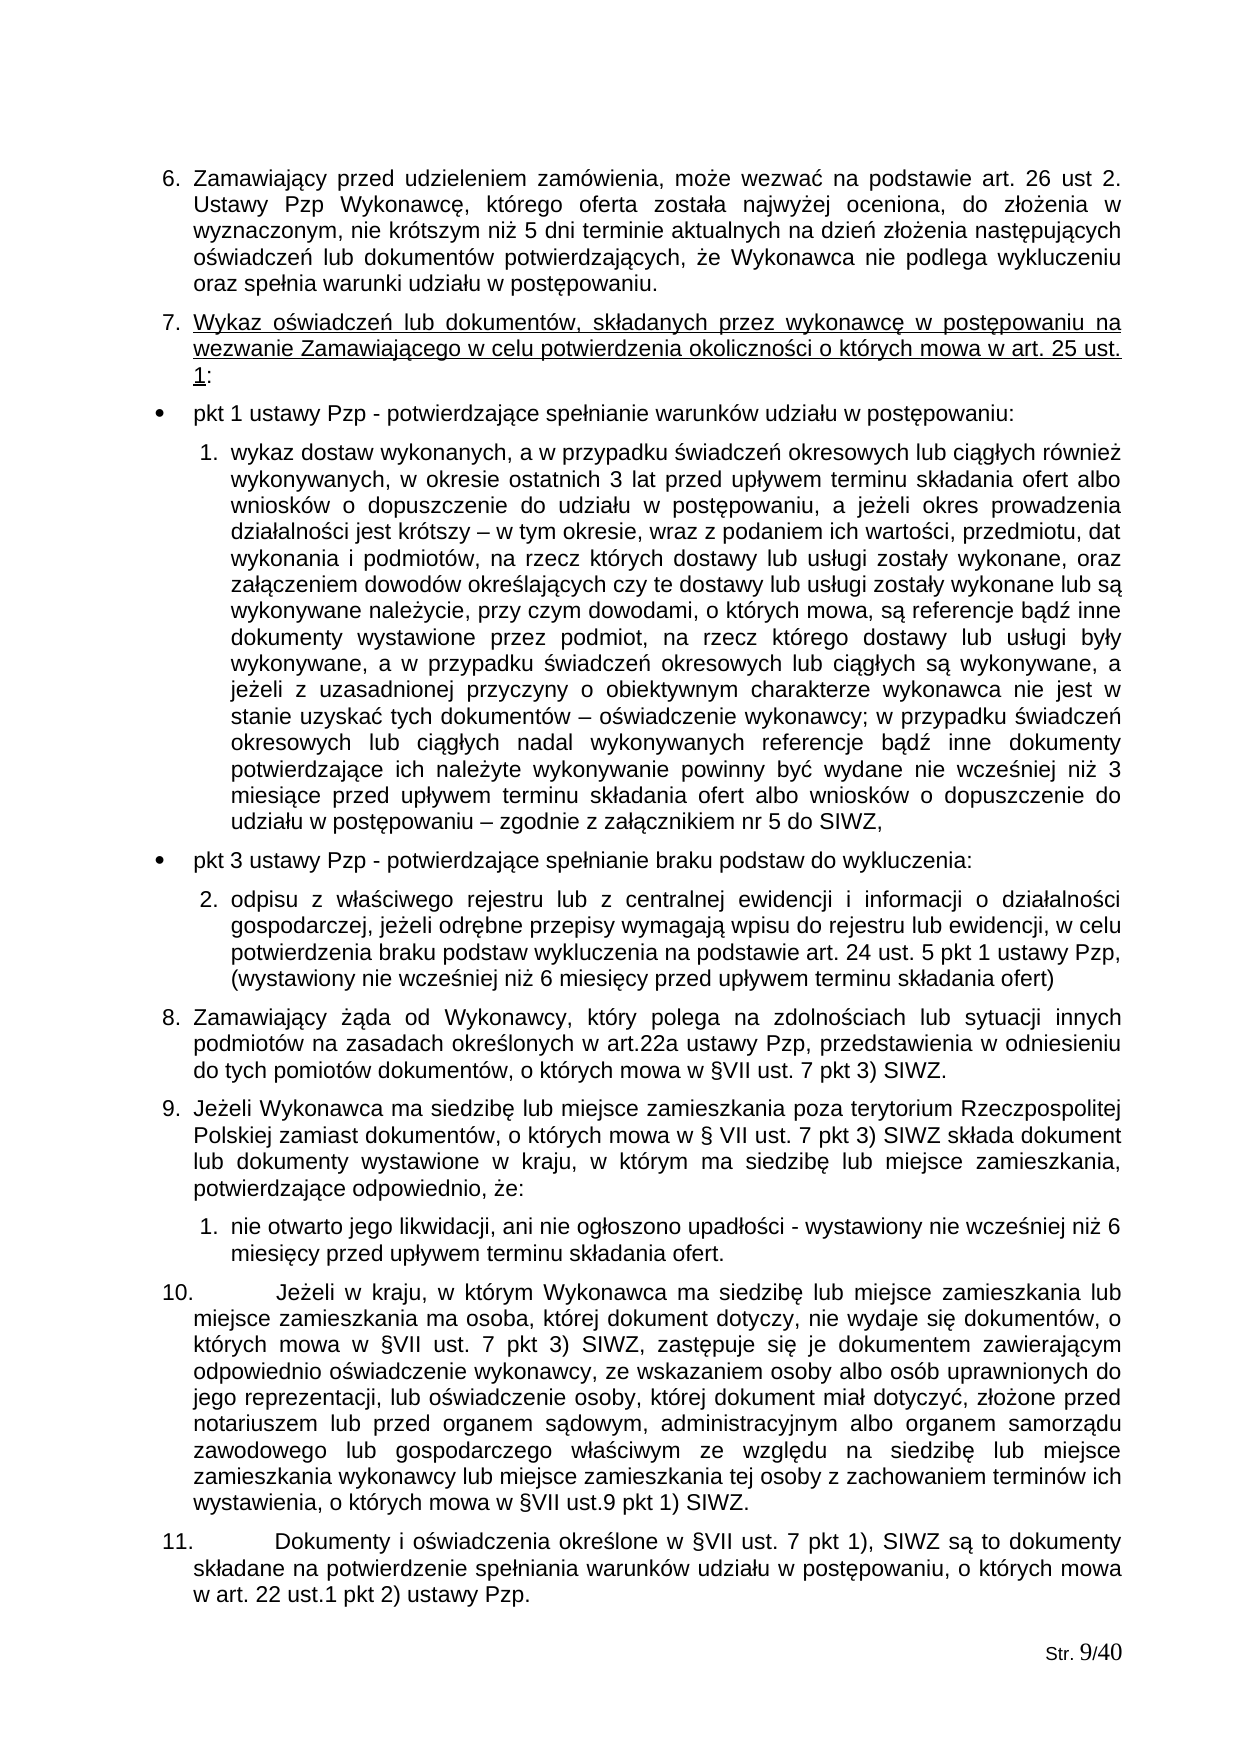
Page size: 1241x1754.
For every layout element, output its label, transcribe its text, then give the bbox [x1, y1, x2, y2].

list pkt 3 ustawy Pzp - potwierdzające spełnianie braku podstaw do wykluczenia: [156, 847, 1122, 873]
list Zamawiający żąda od Wykonawcy, który polega na zdolnościach lub sytuacji innych podmiotów na zasadach określonych w art.22a ustawy Pzp, przedstawienia w odniesieniu do tych pomiotów dokumentów, o których mowa w §VII ust. 7 pkt 3) SIWZ. [156, 1004, 1122, 1083]
list nie otwarto jego likwidacji, ani nie ogłoszono upadłości - wystawiony nie wcześniej niż 6 miesięcy przed upływem terminu składania ofert. [193, 1213, 1122, 1266]
list odpisu z właściwego rejestru lub z centralnej ewidencji i informacji o działalności gospodarczej, jeżeli odrębne przepisy wymagają wpisu do rejestru lub ewidencji, w celu potwierdzenia braku podstaw wykluczenia na podstawie art. 24 ust. 5 pkt 1 ustawy Pzp, (wystawiony nie wcześniej niż 6 miesięcy przed upływem terminu składania ofert) [193, 886, 1122, 991]
list Dokumenty i oświadczenia określone w §VII ust. 7 pkt 1), SIWZ są to dokumenty składane na potwierdzenie spełniania warunków udziału w postępowaniu, o których mowa w art. 22 ust.1 pkt 2) ustawy Pzp. [156, 1528, 1122, 1607]
list Jeżeli w kraju, w którym Wykonawca ma siedzibę lub miejsce zamieszkania lub miejsce zamieszkania ma osoba, której dokument dotyczy, nie wydaje się dokumentów, o których mowa w §VII ust. 7 pkt 3) SIWZ, zastępuje się je dokumentem zawierającym odpowiednio oświadczenie wykonawcy, ze wskazaniem osoby albo osób uprawnionych do jego reprezentacji, lub oświadczenie osoby, której dokument miał dotyczyć, złożone przed notariuszem lub przed organem sądowym, administracyjnym albo organem samorządu zawodowego lub gospodarczego właściwym ze względu na siedzibę lub miejsce zamieszkania wykonawcy lub miejsce zamieszkania tej osoby z zachowaniem terminów ich wystawienia, o których mowa w §VII ust.9 pkt 1) SIWZ. [156, 1278, 1122, 1516]
list Jeżeli Wykonawca ma siedzibę lub miejsce zamieszkania poza terytorium Rzeczpospolitej Polskiej zamiast dokumentów, o których mowa w § VII ust. 7 pkt 3) SIWZ składa dokument lub dokumenty wystawione w kraju, w którym ma siedzibę lub miejsce zamieszkania, potwierdzające odpowiednio, że: [156, 1095, 1122, 1201]
list Wykaz oświadczeń lub dokumentów, składanych przez wykonawcę w postępowaniu na wezwanie Zamawiającego w celu potwierdzenia okoliczności o których mowa w art. 25 ust. 1: [156, 309, 1122, 388]
list wykaz dostaw wykonanych, a w przypadku świadczeń okresowych lub ciągłych również wykonywanych, w okresie ostatnich 3 lat przed upływem terminu składania ofert albo wniosków o dopuszczenie do udziału w postępowaniu, a jeżeli okres prowadzenia działalności jest krótszy – w tym okresie, wraz z podaniem ich wartości, przedmiotu, dat wykonania i podmiotów, na rzecz których dostawy lub usługi zostały wykonane, oraz załączeniem dowodów określających czy te dostawy lub usługi zostały wykonane lub są wykonywane należycie, przy czym dowodami, o których mowa, są referencje bądź inne dokumenty wystawione przez podmiot, na rzecz którego dostawy lub usługi były wykonywane, a w przypadku świadczeń okresowych lub ciągłych są wykonywane, a jeżeli z uzasadnionej przyczyny o obiektywnym charakterze wykonawca nie jest w stanie uzyskać tych dokumentów – oświadczenie wykonawcy; w przypadku świadczeń okresowych lub ciągłych nadal wykonywanych referencje bądź inne dokumenty potwierdzające ich należyte wykonywanie powinny być wydane nie wcześniej niż 3 miesiące przed upływem terminu składania ofert albo wniosków o dopuszczenie do udziału w postępowaniu – zgodnie z załącznikiem nr 5 do SIWZ, [193, 439, 1122, 834]
list Zamawiający przed udzieleniem zamówienia, może wezwać na podstawie art. 26 ust 2. Ustawy Pzp Wykonawcę, którego oferta została najwyżej oceniona, do złożenia w wyznaczonym, nie krótszym niż 5 dni terminie aktualnych na dzień złożenia następujących oświadczeń lub dokumentów potwierdzających, że Wykonawca nie podlega wykluczeniu oraz spełnia warunki udziału w postępowaniu. [156, 164, 1122, 296]
list pkt 1 ustawy Pzp - potwierdzające spełnianie warunków udziału w postępowaniu: [156, 400, 1122, 427]
